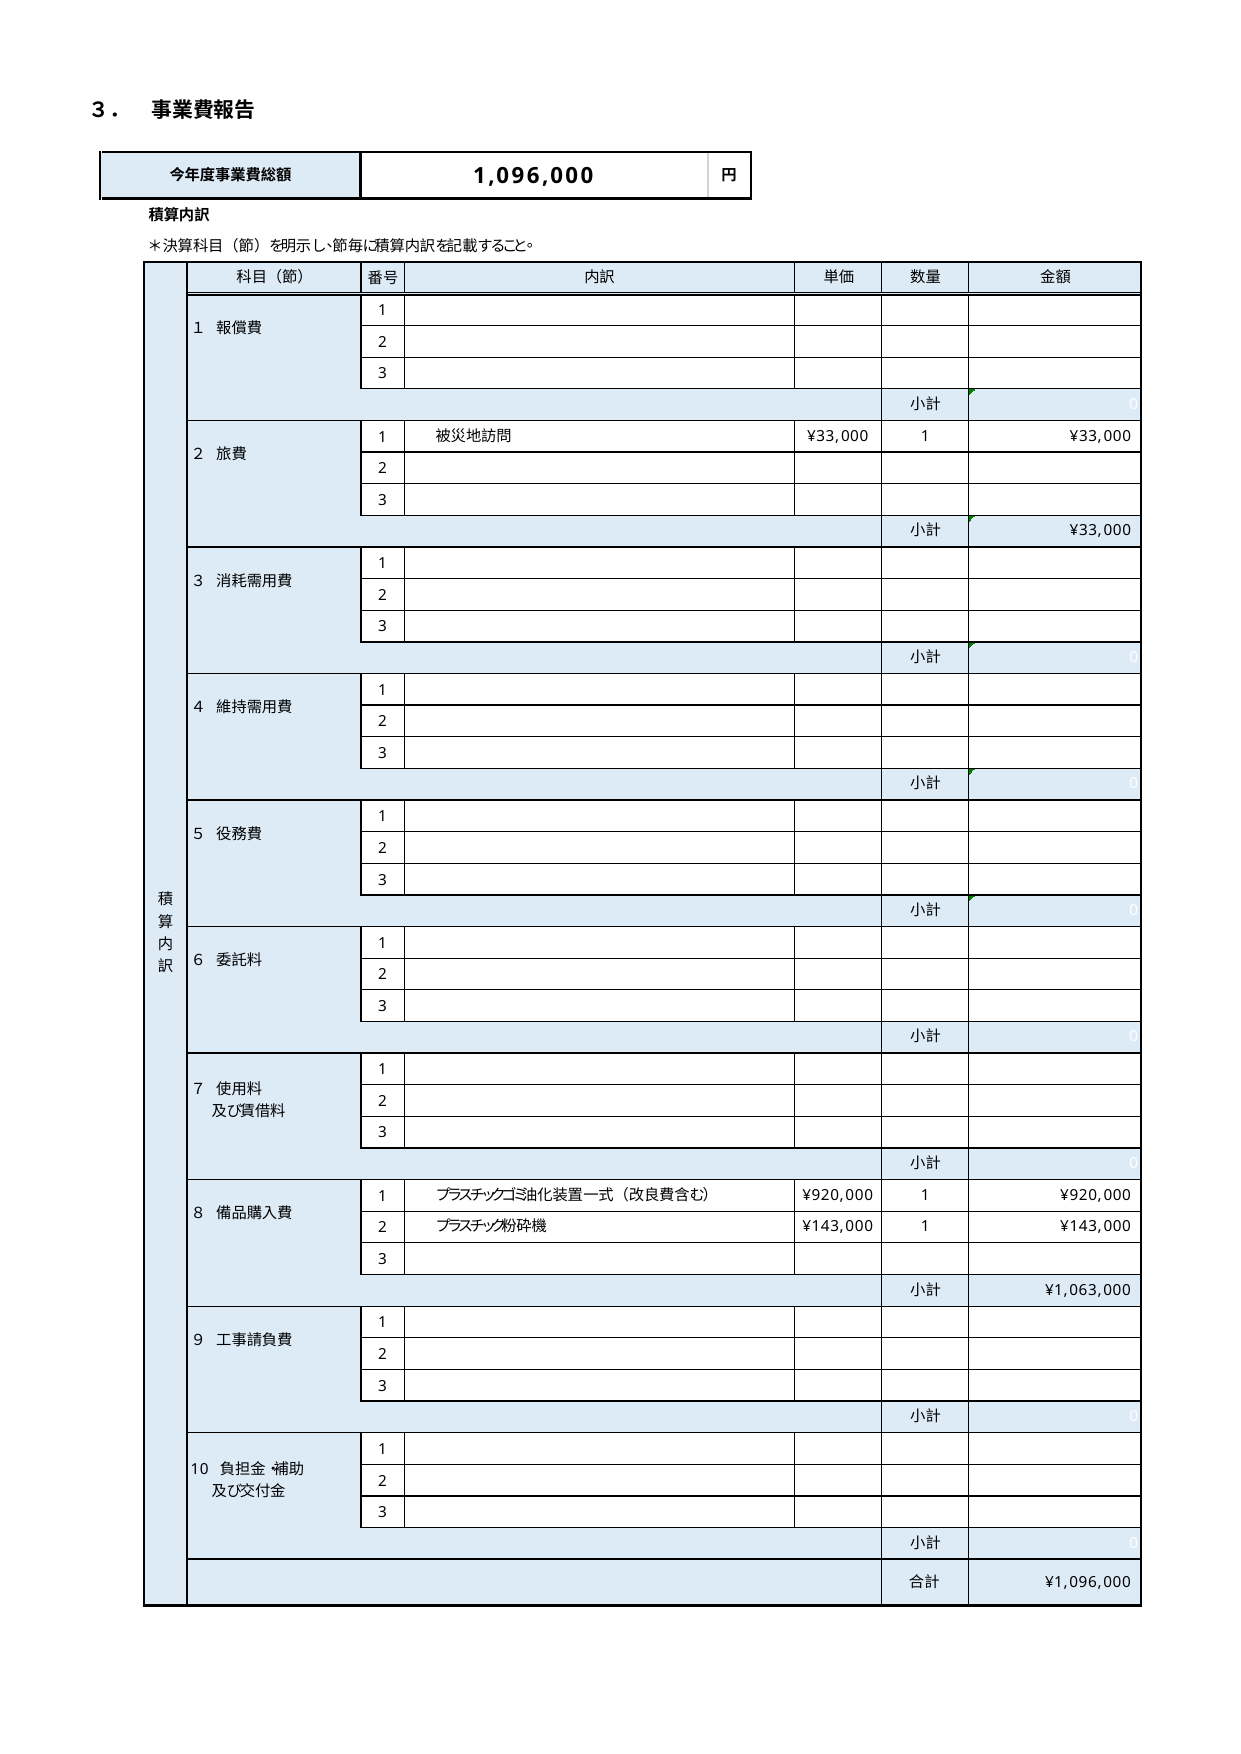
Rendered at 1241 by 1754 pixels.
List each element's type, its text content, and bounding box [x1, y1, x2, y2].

text ３． 事業費報告 [89, 89, 1152, 127]
